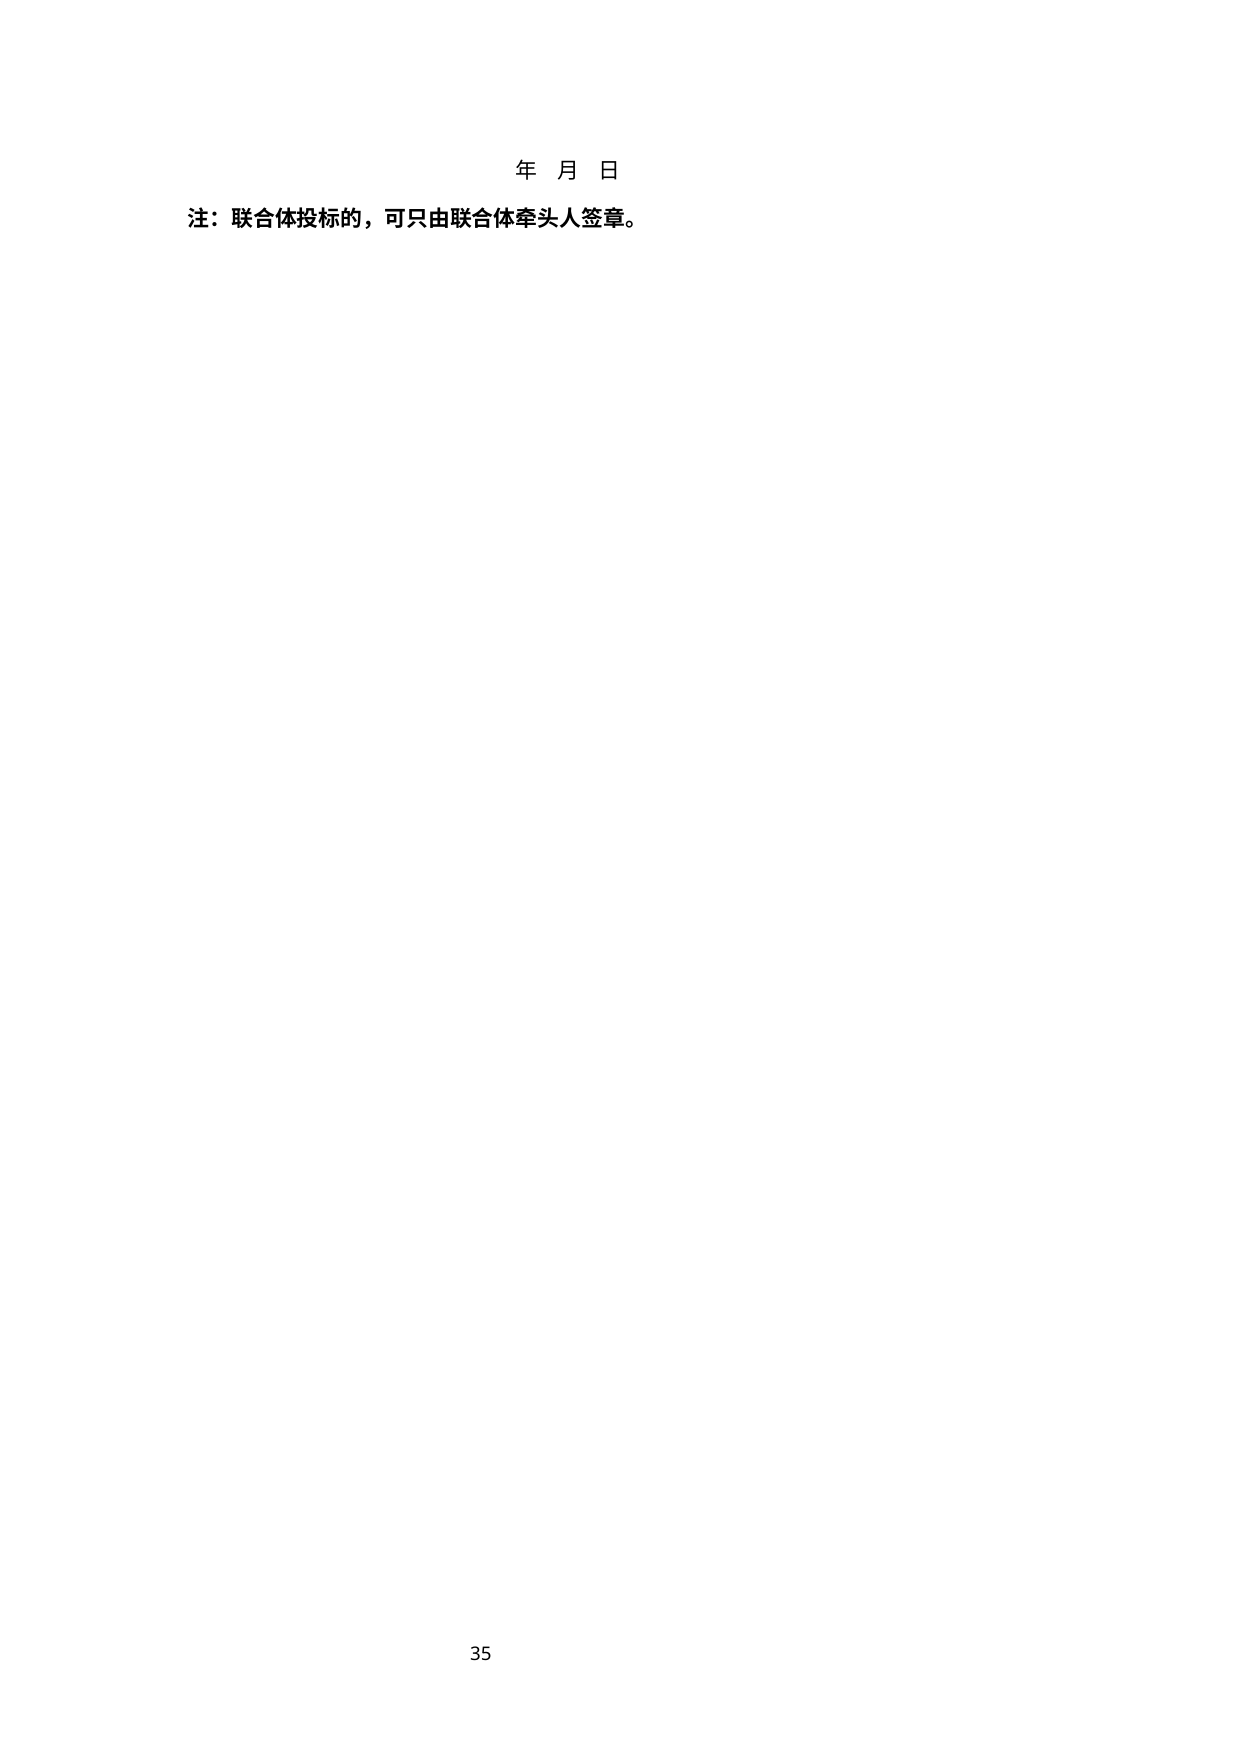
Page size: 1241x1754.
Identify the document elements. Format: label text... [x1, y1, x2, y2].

text 年 月 日 [187, 153, 1009, 185]
text 注：联合体投标的，可只由联合体牵头人签章。（2）有效的企业法人营业执照（或事业法人登记证）、其他组织（个体工商户）的营业执照或者民办非企业单位登记证书复印件；投标供应商如果有名称变更的，应提供由行政主管部门出具的变更证明文件。若以不具有独立承担民事责任能力的分支机构投标，须取得具有法人资格的总公司的授权书，并提供总公司营业执照副本复印件； [187, 201, 1053, 233]
